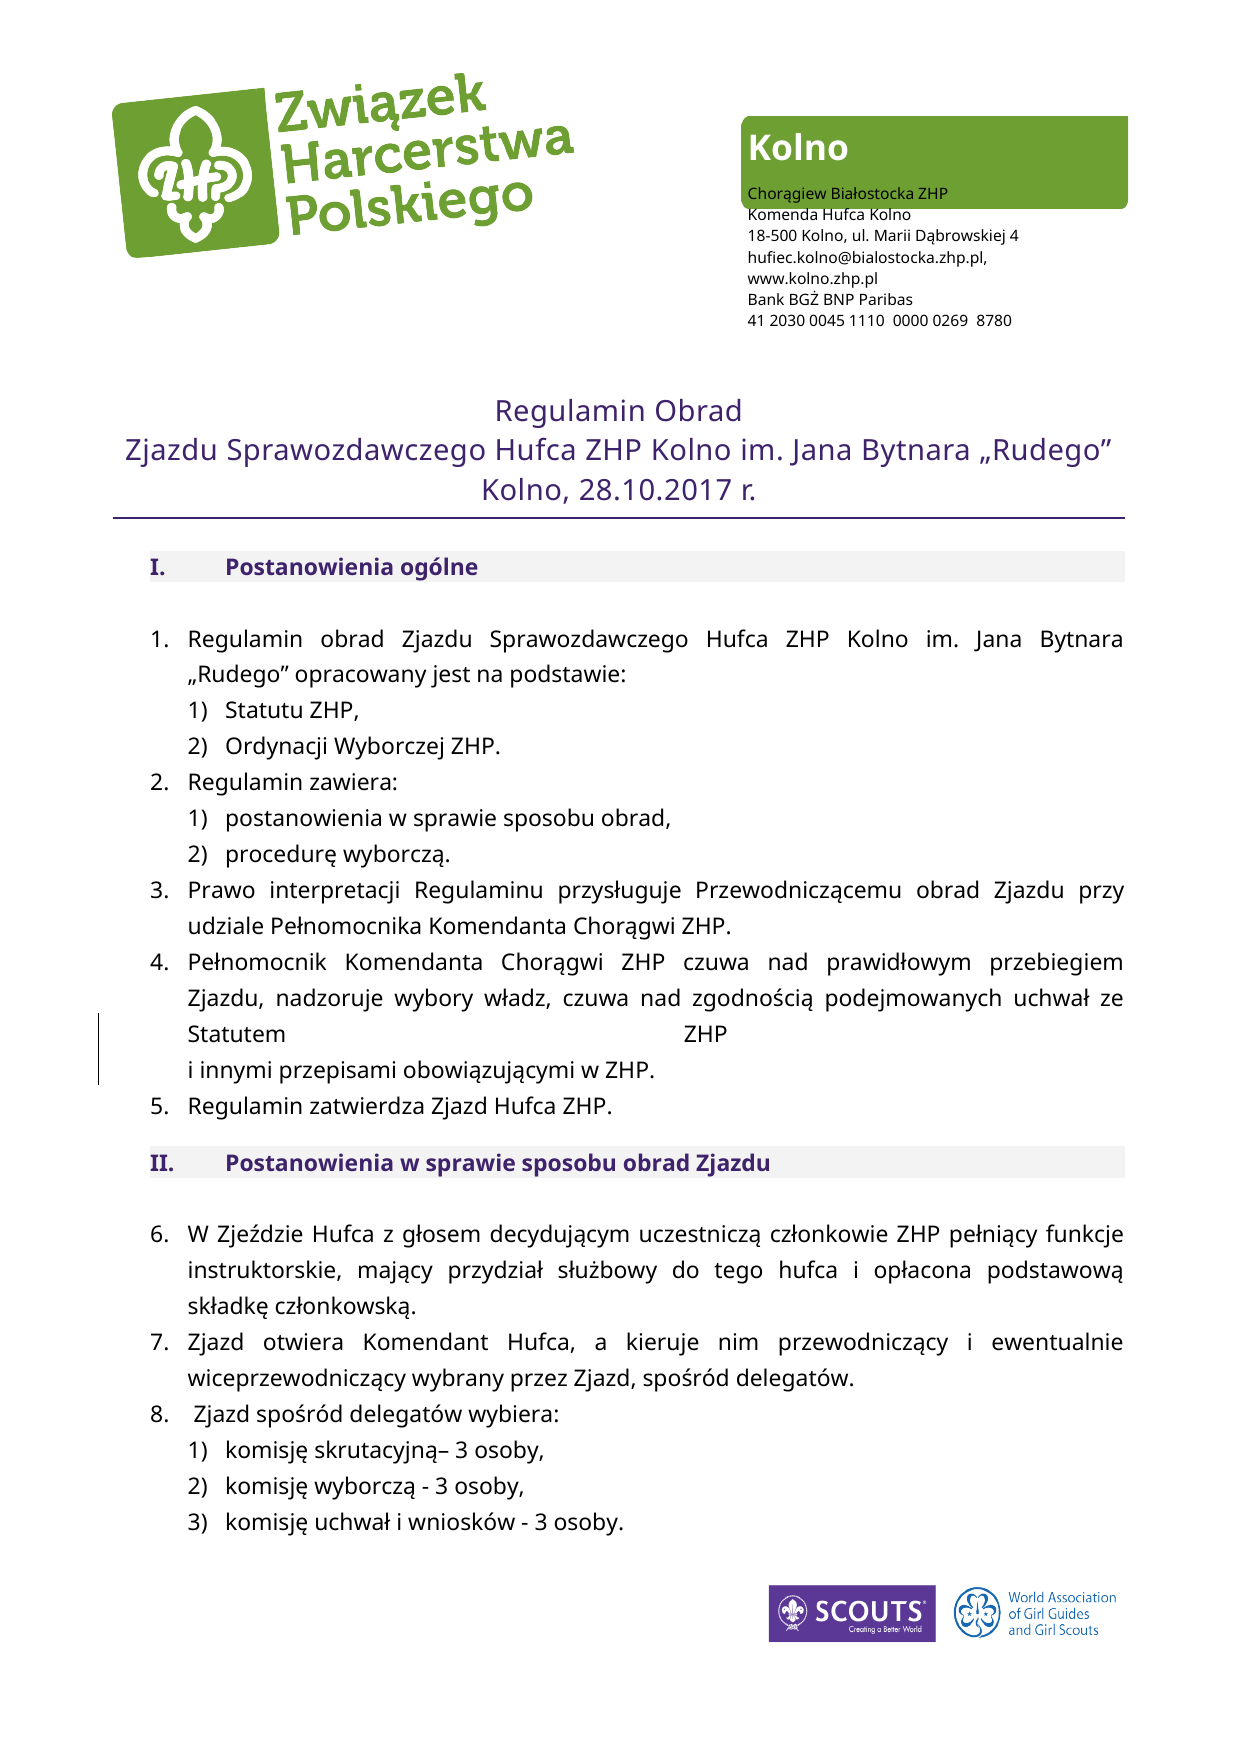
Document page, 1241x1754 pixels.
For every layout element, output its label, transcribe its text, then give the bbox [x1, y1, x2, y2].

list Prawo interpretacji Regulaminu przysługuje Przewodniczącemu obrad Zjazdu przy udziale Pełnomocnika Komendanta Chorągwi ZHP. [150, 874, 1125, 941]
list komisję wyborczą - 3 osoby, [187, 1470, 1125, 1501]
list Ordynacji Wyborczej ZHP. [187, 730, 1125, 762]
subtitle Postanowienia ogólne [150, 551, 1125, 582]
picture [112, 73, 574, 258]
list komisję uchwał i wniosków - 3 osoby. [187, 1506, 1125, 1537]
title Kolno, 28.10.2017 r. [112, 469, 1125, 519]
list Regulamin obrad Zjazdu Sprawozdawczego Hufca ZHP Kolno im. Jana Bytnara „Rudego” opracowany jest na podstawie: [150, 622, 1125, 690]
list procedurę wyborczą. [187, 838, 1125, 869]
list postanowienia w sprawie sposobu obrad, [187, 802, 1125, 833]
list Regulamin zatwierdza Zjazd Hufca ZHP. [150, 1090, 1125, 1121]
title Regulamin Obrad Zjazdu Sprawozdawczego Hufca ZHP Kolno im. Jana Bytnara „Rudego” [112, 390, 1125, 469]
picture [741, 116, 1129, 209]
list Regulamin zawiera: [150, 766, 1125, 797]
list komisję skrutacyjną– 3 osoby, [187, 1434, 1125, 1465]
list Pełnomocnik Komendanta Chorągwi ZHP czuwa nad prawidłowym przebiegiem Zjazdu, nadzoruje wybory władz, czuwa nad zgodnością podejmowanych uchwał ze Statutem ZHP i innymi przepisami obowiązującymi w ZHP. [150, 946, 1125, 1085]
list Zjazd otwiera Komendant Hufca, a kieruje nim przewodniczący i ewentualnie wiceprzewodniczący wybrany przez Zjazd, spośród delegatów. [150, 1326, 1125, 1393]
picture [757, 1570, 1120, 1652]
list W Zjeździe Hufca z głosem decydującym uczestniczą członkowie ZHP pełniący funkcje instruktorskie, mający przydział służbowy do tego hufca i opłacona podstawową składkę członkowską. [150, 1218, 1125, 1321]
subtitle Postanowienia w sprawie sposobu obrad Zjazdu [150, 1146, 1125, 1178]
list Zjazd spośród delegatów wybiera: [150, 1398, 1125, 1429]
list Statutu ZHP, [187, 694, 1125, 726]
